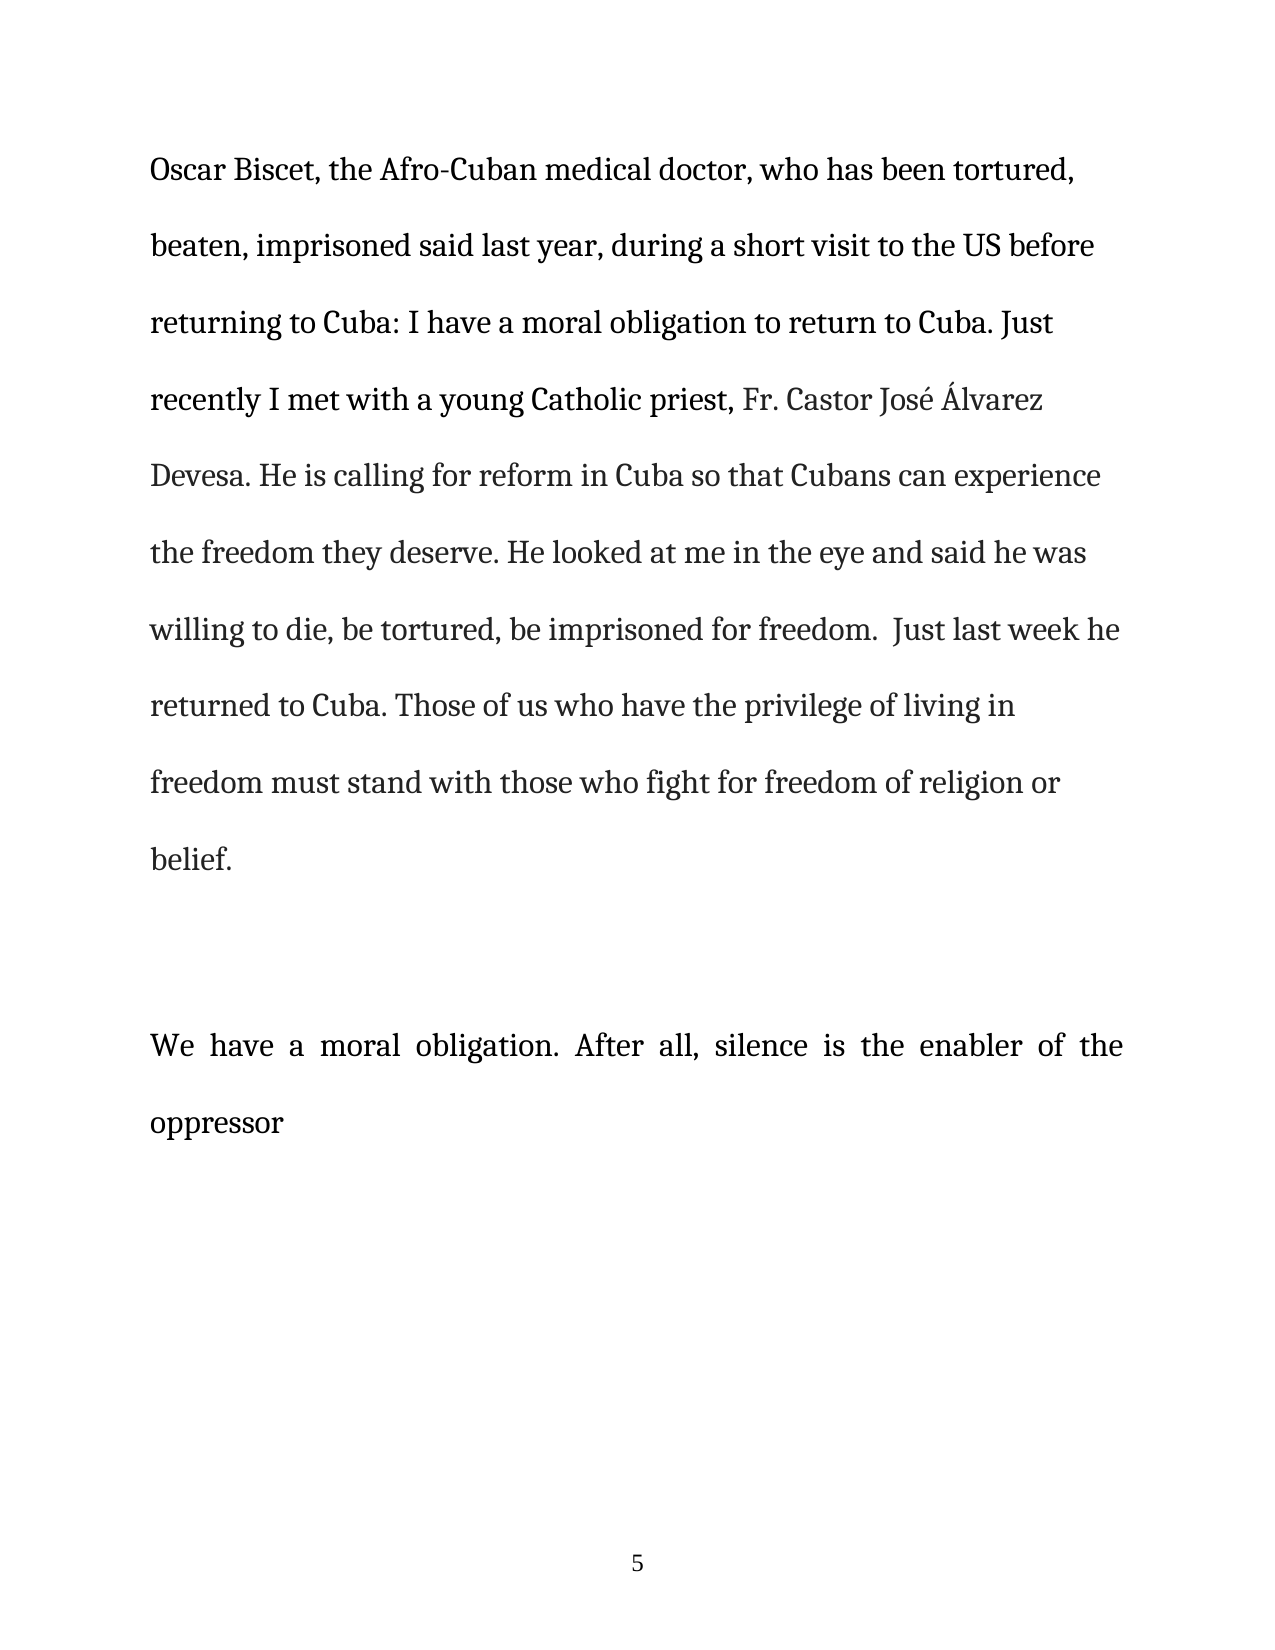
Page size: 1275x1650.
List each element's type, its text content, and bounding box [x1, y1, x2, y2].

text We have a moral obligation. After all, silence is the enabler of the oppressor [150, 1027, 1125, 1142]
text Oscar Biscet, the Afro-Cuban medical doctor, who has been tortured, beaten, imprisoned said last year, during a short visit to the US before returning to Cuba: I have a moral obligation to return to Cuba. Just recently I met with a young Catholic priest, Fr. Castor José Álvarez Devesa. He is calling for reform in Cuba so that Cubans can experience the freedom they deserve. He looked at me in the eye and said he was willing to die, be tortured, be imprisoned for freedom. Just last week he returned to Cuba. Those of us who have the privilege of living in freedom must stand with those who fight for freedom of religion or belief. [150, 150, 1125, 878]
